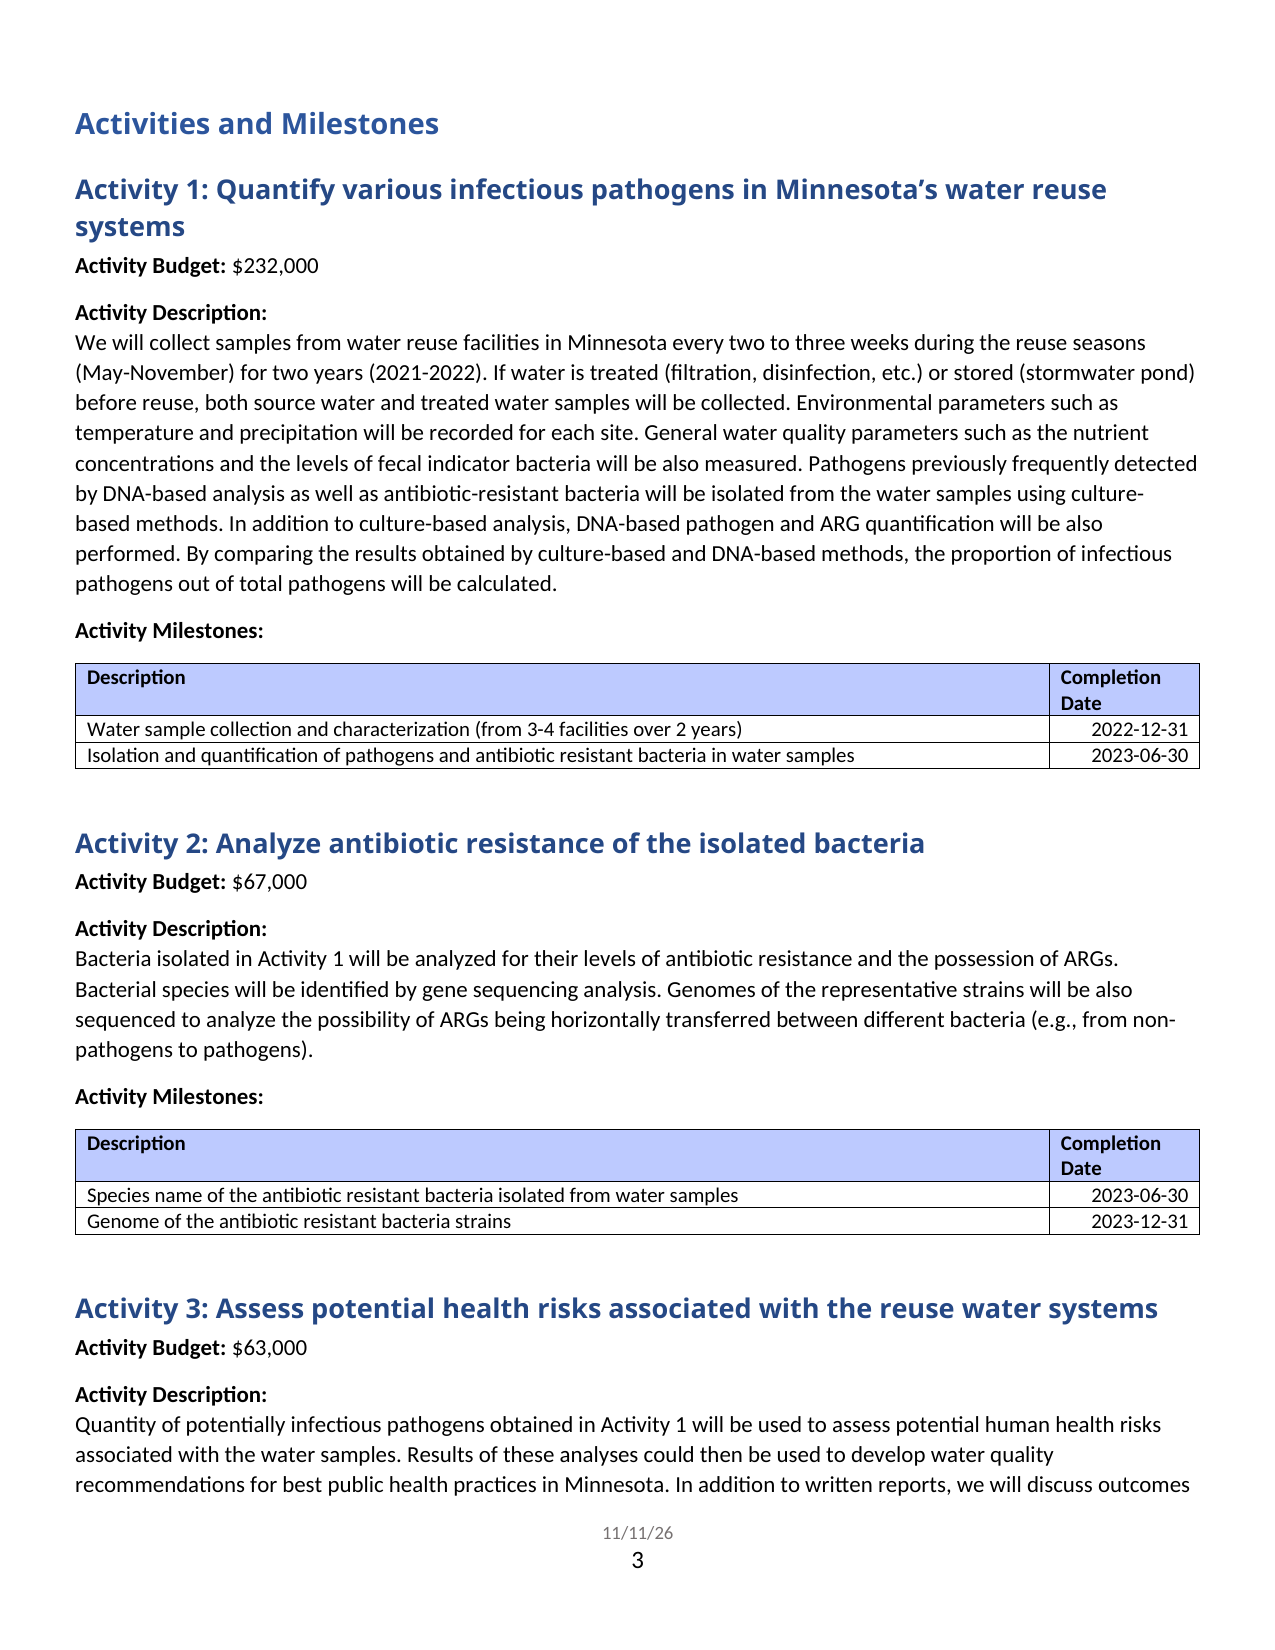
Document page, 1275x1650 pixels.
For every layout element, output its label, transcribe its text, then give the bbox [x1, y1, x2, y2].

table_cell 2023-12-31 [1050, 1208, 1199, 1234]
text Activity Budget: $232,000 [75, 251, 1200, 279]
text Activity Description: Bacteria isolated in Activity 1 will be analyzed for their levels of antibiotic resistance and the possession of ARGs. Bacterial species will be identified by gene sequencing analysis. Genomes of the representative strains will be also sequenced to analyze the possibility of ARGs being horizontally transferred between different bacteria (e.g., from non-pathogens to pathogens). [75, 914, 1200, 1063]
text Activity Milestones: [75, 1082, 1200, 1110]
table_cell 2023-06-30 [1050, 743, 1199, 768]
table_header Description [76, 664, 1049, 715]
table_cell Species name of the antibiotic resistant bacteria isolated from water samples [76, 1182, 1049, 1207]
subtitle Activity 3: Assess potential health risks associated with the reuse water systems [75, 1290, 1200, 1327]
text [75, 1380, 1200, 1499]
subtitle Activity 1: Quantify various infectious pathogens in Minnesota’s water reuse systems [75, 171, 1200, 244]
table_header Description [76, 1130, 1049, 1181]
text Activity Description: We will collect samples from water reuse facilities in Minnesota every two to three weeks during the reuse seasons (May-November) for two years (2021-2022). If water is treated (filtration, disinfection, etc.) or stored (stormwater pond) before reuse, both source water and treated water samples will be collected. Environmental parameters such as temperature and precipitation will be recorded for each site. General water quality parameters such as the nutrient concentrations and the levels of fecal indicator bacteria will be also measured. Pathogens previously frequently detected by DNA-based analysis as well as antibiotic-resistant bacteria will be isolated from the water samples using culture-based methods. In addition to culture-based analysis, DNA-based pathogen and ARG quantification will be also performed. By comparing the results obtained by culture-based and DNA-based methods, the proportion of infectious pathogens out of total pathogens will be calculated. [75, 298, 1200, 598]
table_header Completion Date [1050, 1130, 1199, 1181]
subtitle Activity 2: Analyze antibiotic resistance of the isolated bacteria [75, 824, 1200, 861]
table_cell Isolation and quantification of pathogens and antibiotic resistant bacteria in water samples [76, 743, 1049, 768]
table_header Completion Date [1050, 664, 1199, 715]
table_cell 2022-12-31 [1050, 716, 1199, 742]
table_cell 2023-06-30 [1050, 1182, 1199, 1207]
table_cell Genome of the antibiotic resistant bacteria strains [76, 1208, 1049, 1234]
table_cell Water sample collection and characterization (from 3-4 facilities over 2 years) [76, 716, 1049, 742]
text Activity Budget: $63,000 [75, 1333, 1200, 1361]
text Activity Milestones: [75, 616, 1200, 644]
subtitle Activities and Milestones [75, 103, 1200, 143]
text Activity Budget: $67,000 [75, 867, 1200, 896]
